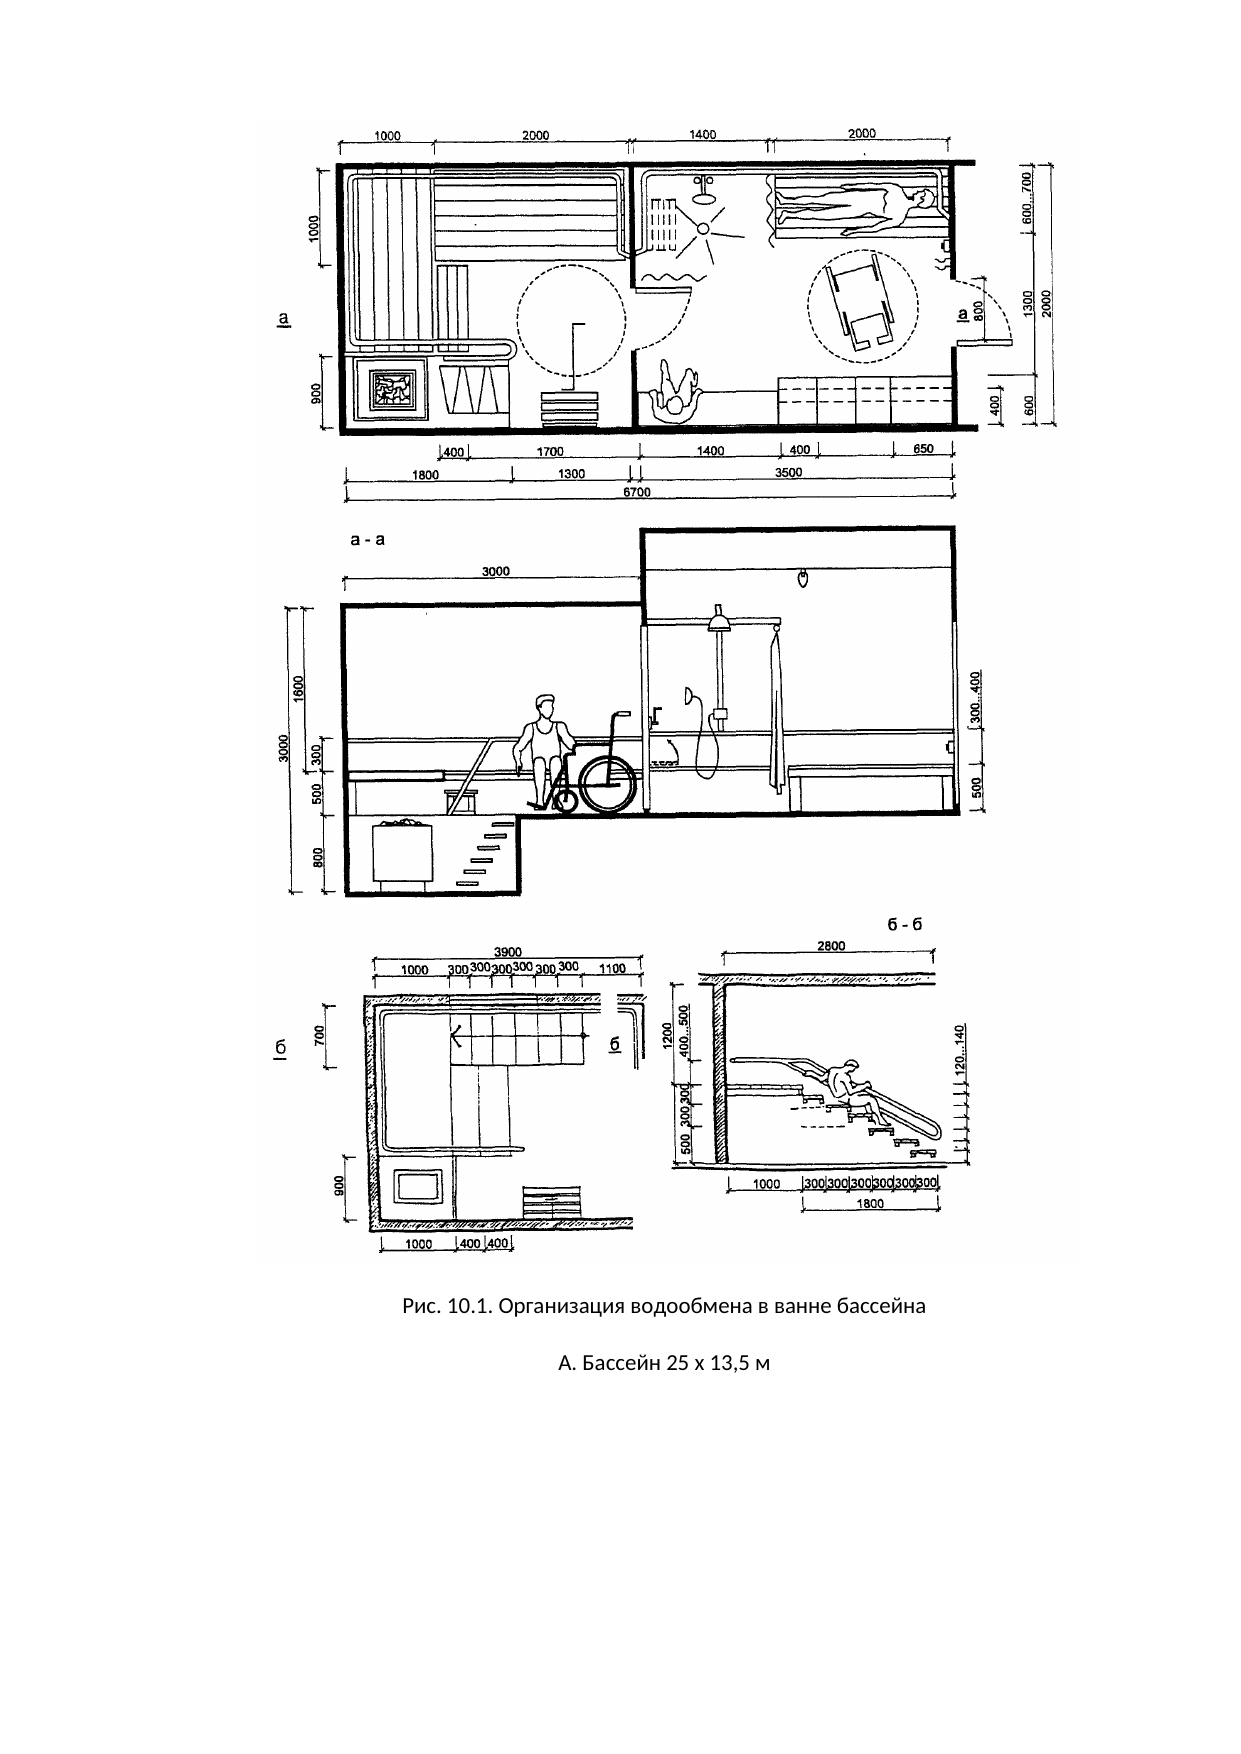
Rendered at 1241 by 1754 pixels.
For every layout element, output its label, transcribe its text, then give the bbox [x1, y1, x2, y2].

picture [252, 118, 1077, 1264]
text Рис. 10.1. Организация водообмена в ванне бассейна [177, 1292, 1152, 1319]
text А. Бассейн 25 х 13,5 м [177, 1348, 1152, 1376]
